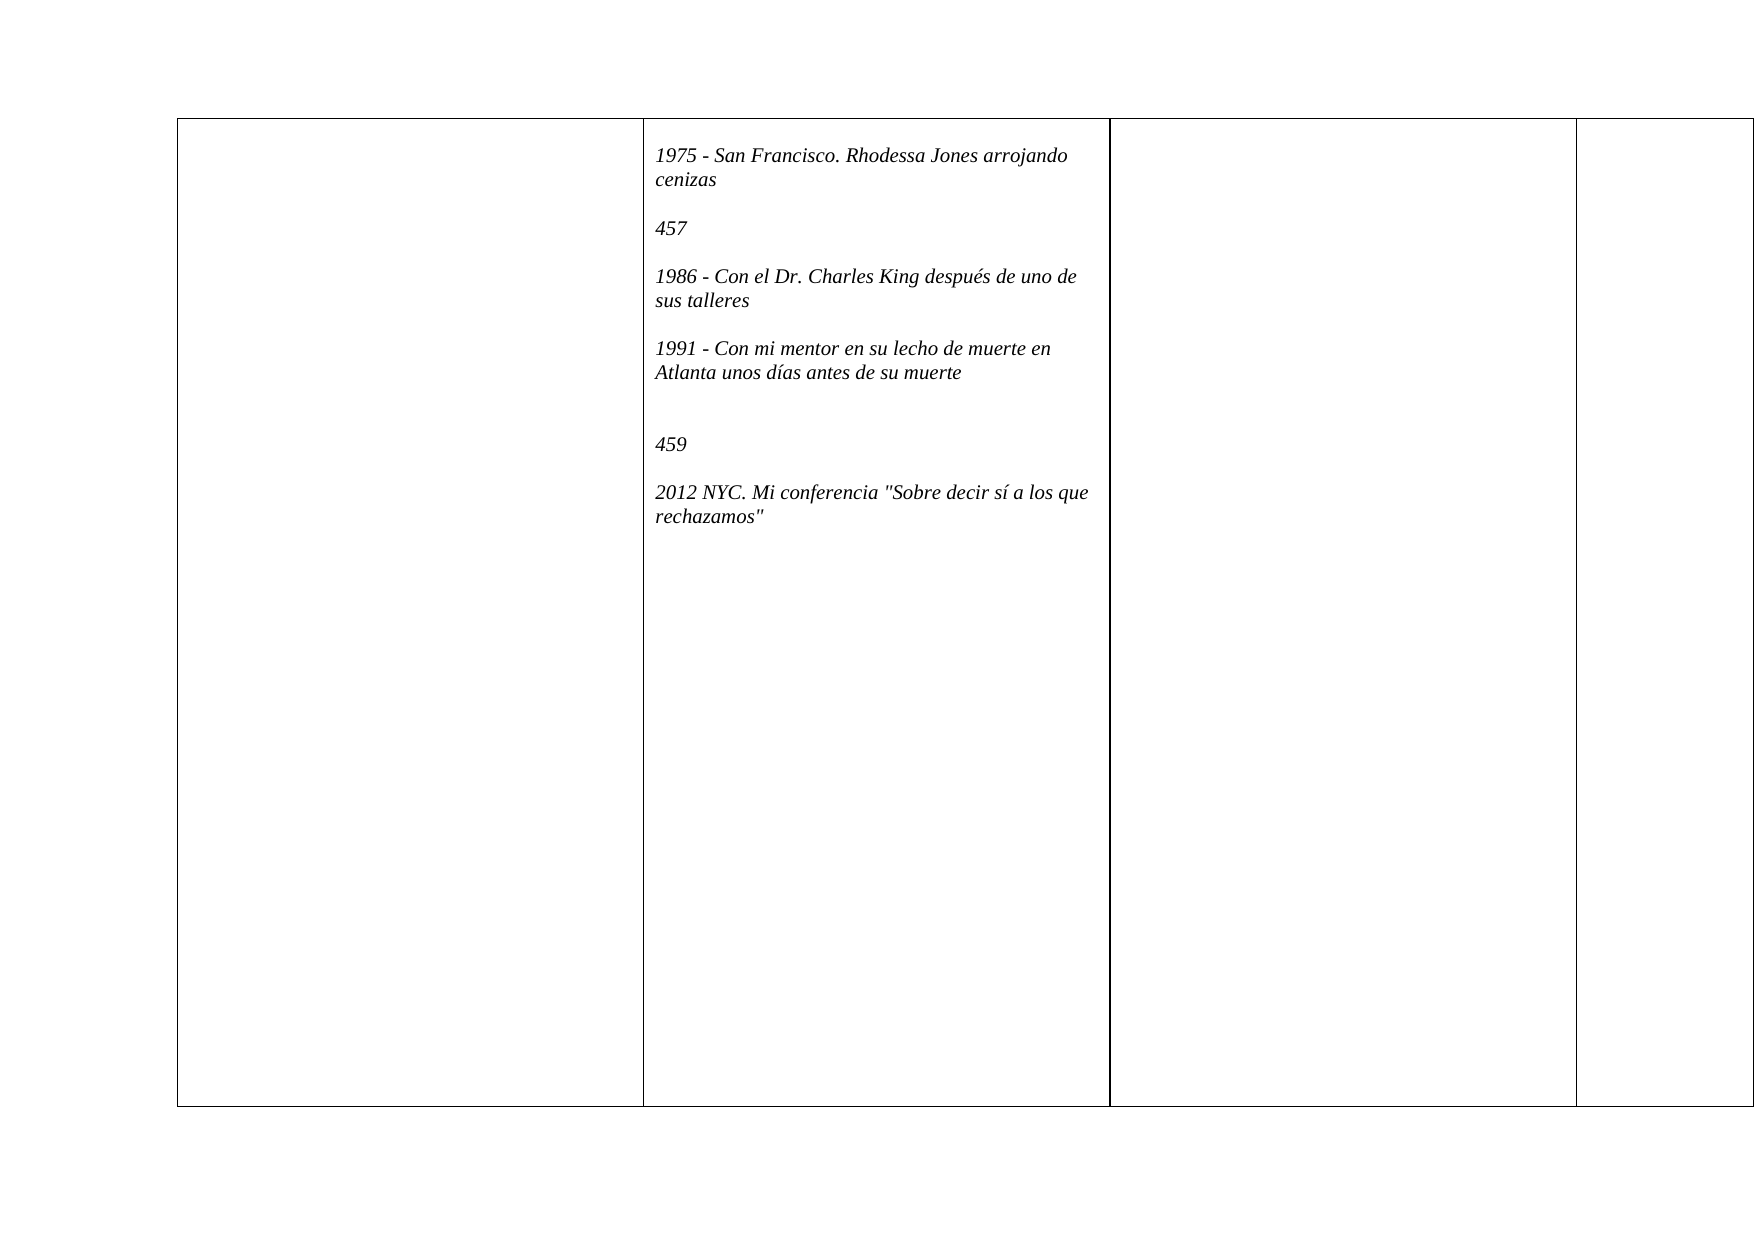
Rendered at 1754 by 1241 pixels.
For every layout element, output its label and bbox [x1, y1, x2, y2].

table_header [178, 119, 643, 1106]
table_header [1577, 119, 1753, 1106]
table_header [644, 119, 1109, 1106]
table_header [1111, 119, 1576, 1106]
